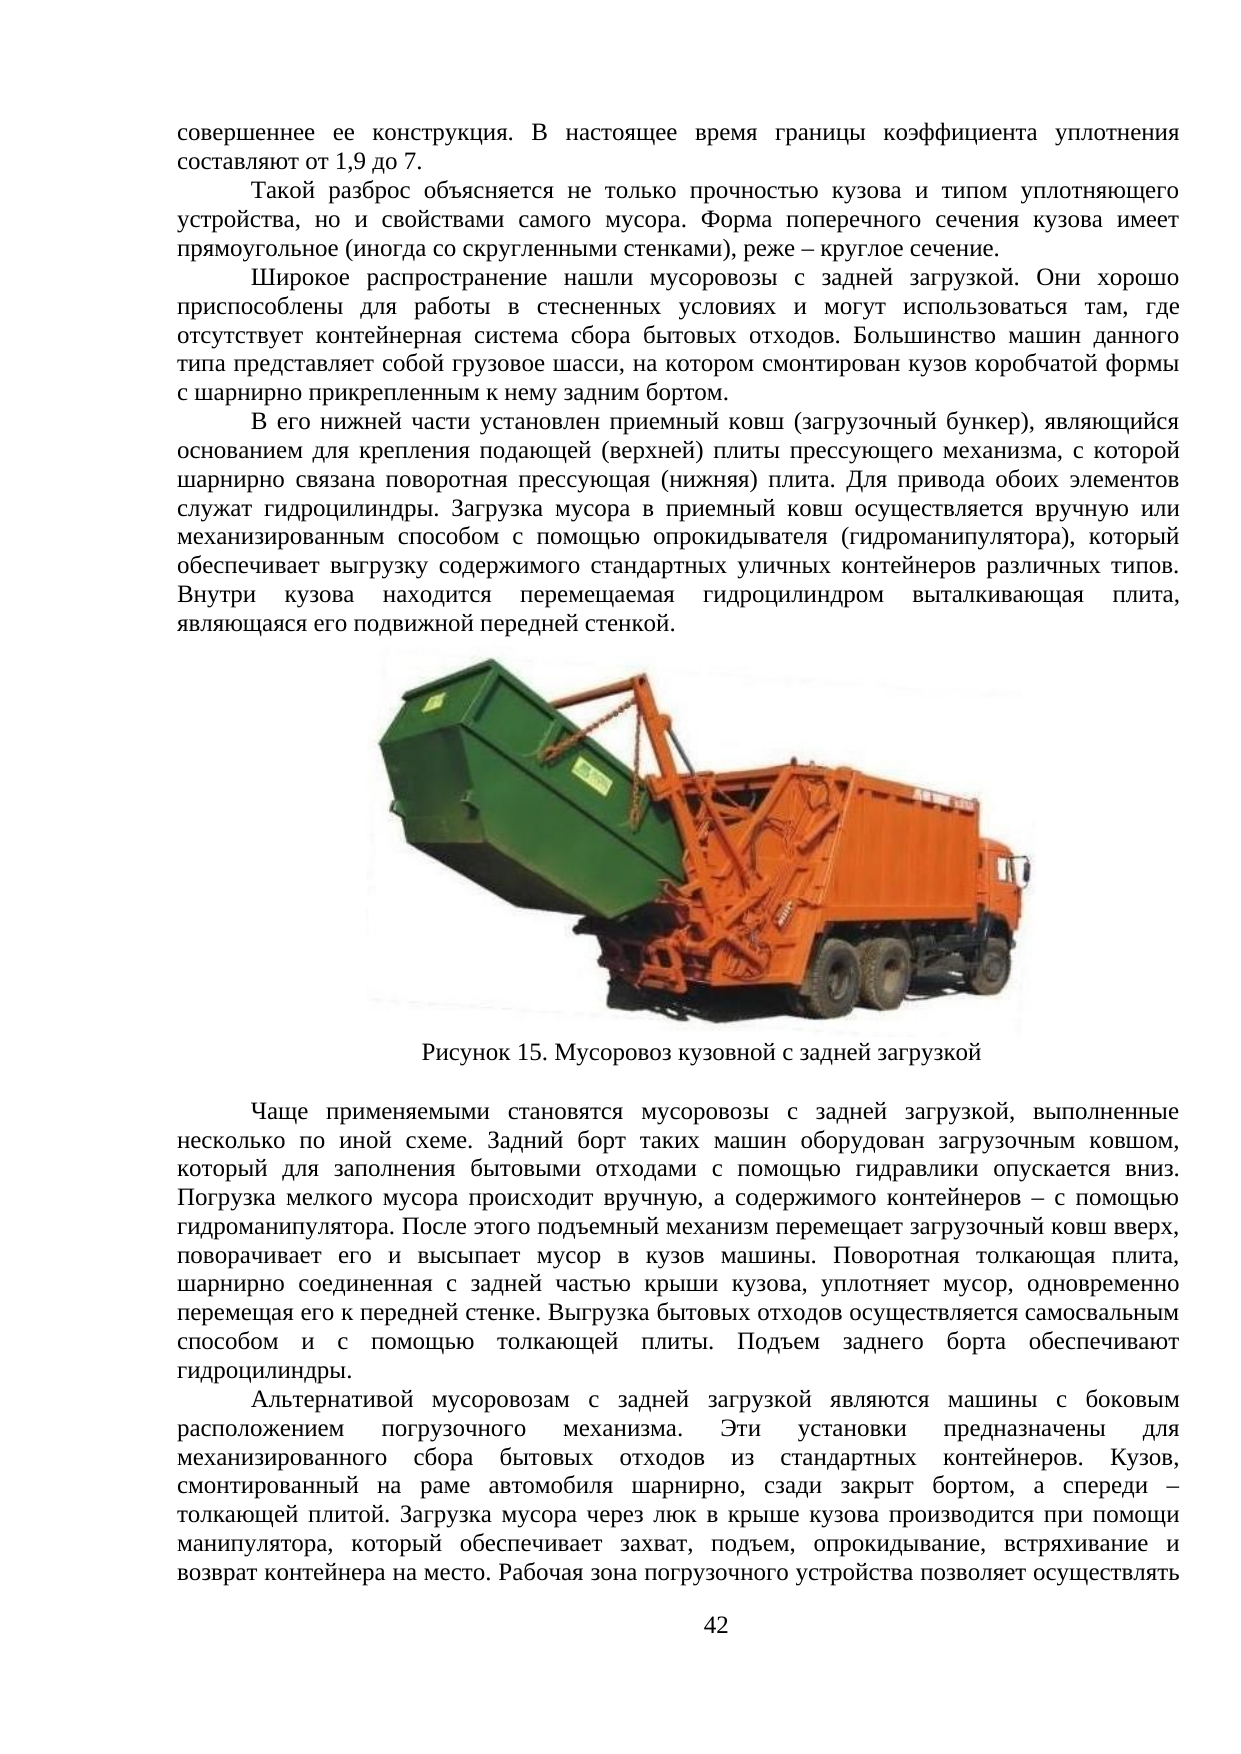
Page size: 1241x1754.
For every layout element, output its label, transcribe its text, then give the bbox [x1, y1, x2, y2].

picture [366, 637, 1037, 1037]
text Такой разброс объясняется не только прочностью кузова и типом уплотняющего устройства, но и свойствами самого мусора. Форма поперечного сечения кузова имеет прямоугольное (иногда со скругленными стенками), реже – круглое сечение. [177, 175, 1180, 262]
text Широкое распространение нашли мусоровозы с задней загрузкой. Они хорошо приспособлены для работы в стесненных условиях и могут использоваться там, где отсутствует контейнерная система сбора бытовых отходов. Большинство машин данного типа представляет собой грузовое шасси, на котором смонтирован кузов коробчатой формы с шарнирно прикрепленным к нему задним бортом. [177, 262, 1180, 406]
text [177, 1384, 1180, 1585]
text Чаще применяемыми становятся мусоровозы с задней загрузкой, выполненные несколько по иной схеме. Задний борт таких машин оборудован загрузочным ковшом, который для заполнения бытовыми отходами с помощью гидравлики опускается вниз. Погрузка мелкого мусора происходит вручную, а содержимого контейнеров – с помощью гидроманипулятора. После этого подъемный механизм перемещает загрузочный ковш вверх, поворачивает его и высыпает мусор в кузов машины. Поворотная толкающая плита, шарнирно соединенная с задней частью крыши кузова, уплотняет мусор, одновременно перемещая его к передней стенке. Выгрузка бытовых отходов осуществляется самосвальным способом и с помощью толкающей плиты. Подъем заднего борта обеспечивают гидроцилиндры. [177, 1096, 1180, 1383]
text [177, 117, 1180, 175]
text Рисунок 15. Мусоровоз кузовной с задней загрузкой [177, 1037, 1152, 1066]
text В его нижней части установлен приемный ковш (загрузочный бункер), являющийся основанием для крепления подающей (верхней) плиты прессующего механизма, с которой шарнирно связана поворотная прессующая (нижняя) плита. Для привода обоих элементов служат гидроцилиндры. Загрузка мусора в приемный ковш осуществляется вручную или механизированным способом с помощью опрокидывателя (гидроманипулятора), который обеспечивает выгрузку содержимого стандартных уличных контейнеров различных типов. Внутри кузова находится перемещаемая гидроцилиндром выталкивающая плита, являющаяся его подвижной передней стенкой. [177, 406, 1180, 636]
